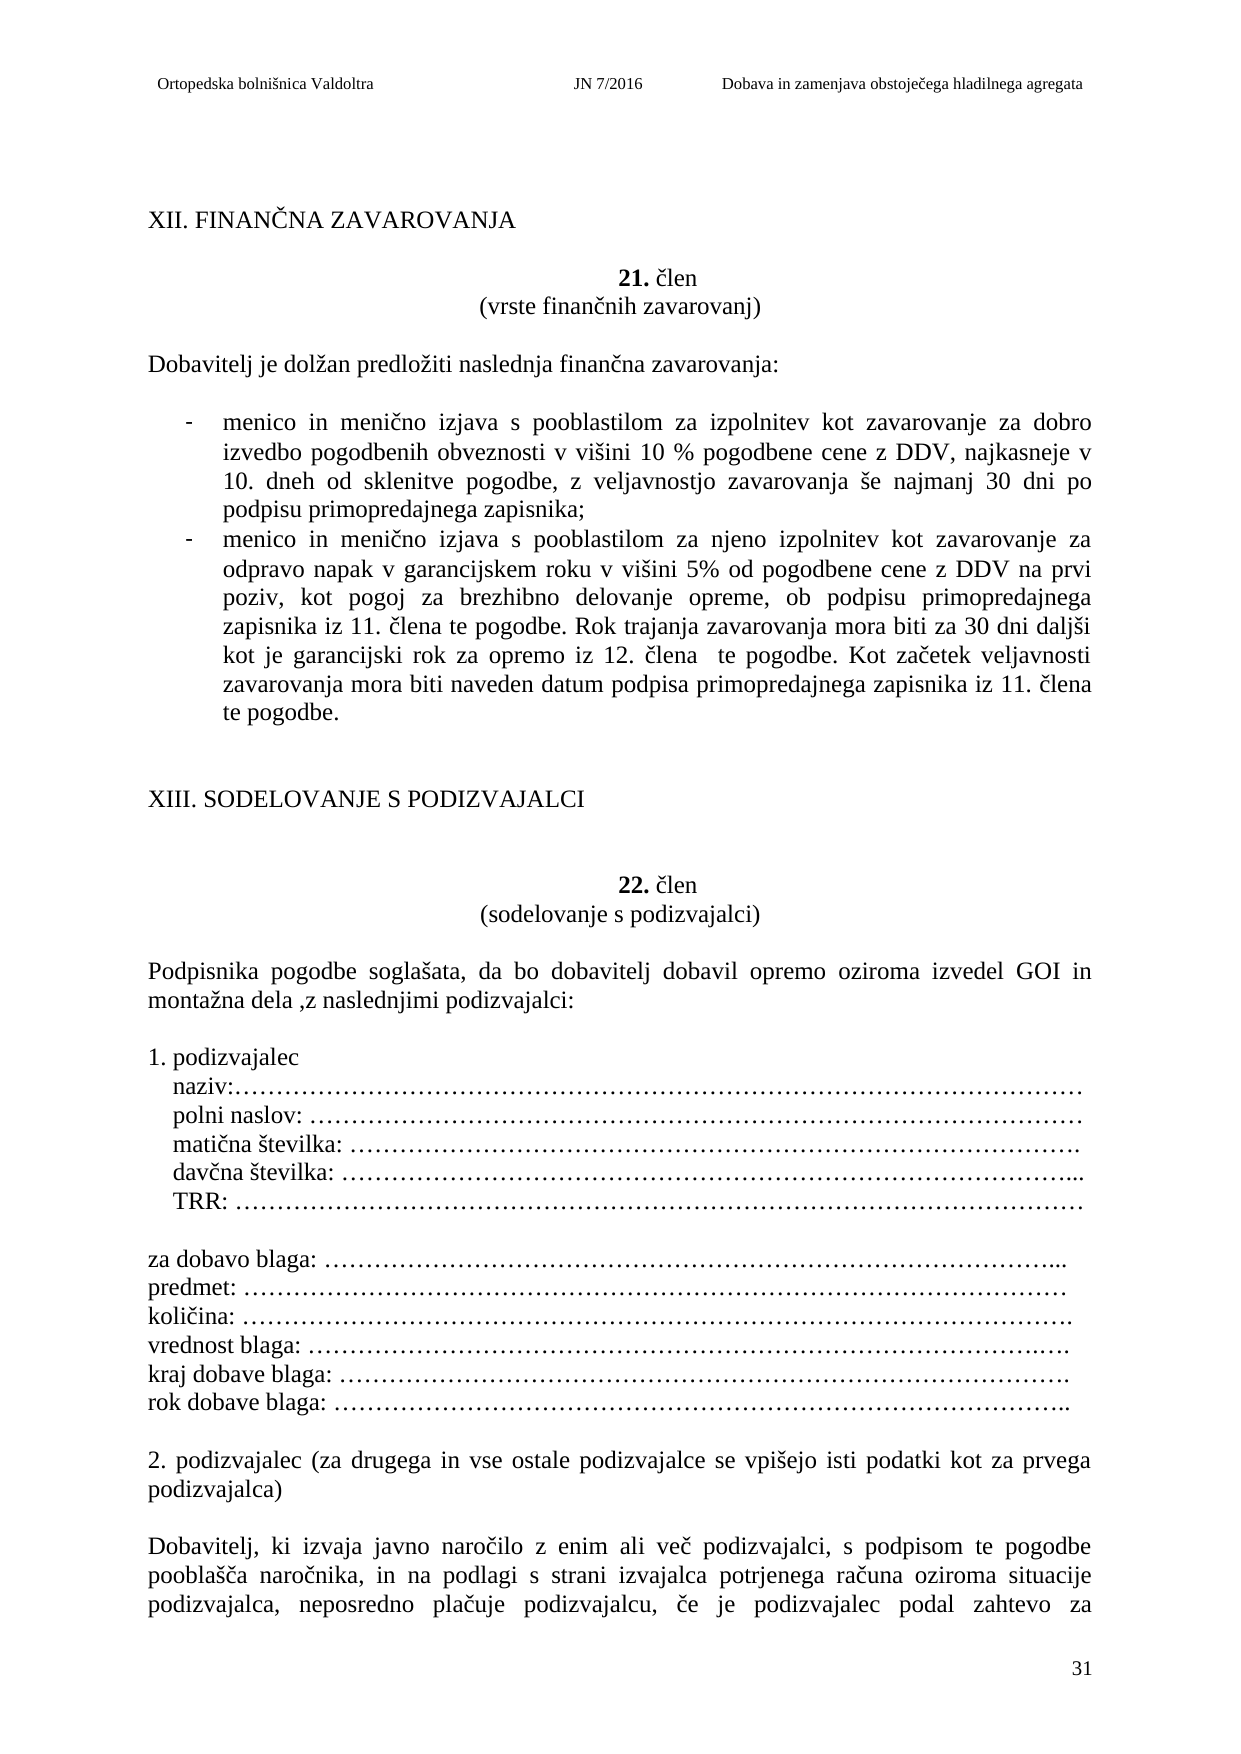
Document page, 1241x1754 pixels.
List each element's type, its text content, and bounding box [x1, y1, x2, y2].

text matična številka: ……………………………………………………………………………. [148, 1129, 1092, 1157]
list menico in menično izjava s pooblastilom za njeno izpolnitev kot zavarovanje za odpravo napak v garancijskem roku v višini 5% od pogodbene cene z DDV na prvi poziv, kot pogoj za brezhibno delovanje opreme, ob podpisu primopredajnega zapisnika iz 11. člena te pogodbe. Rok trajanja zavarovanja mora biti za 30 dni daljši kot je garancijski rok za opremo iz 12. člena te pogodbe. Kot začetek veljavnosti zavarovanja mora biti naveden datum podpisa primopredajnega zapisnika iz 11. člena te pogodbe. [185, 523, 1092, 726]
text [148, 1531, 1092, 1617]
text polni naslov: ………………………………………………………………………………… [148, 1100, 1092, 1129]
list menico in menično izjava s pooblastilom za izpolnitev kot zavarovanje za dobro izvedbo pogodbenih obveznosti v višini 10 % pogodbene cene z DDV, najkasneje v 10. dneh od sklenitve pogodbe, z veljavnostjo zavarovanja še najmanj 30 dni po podpisu primopredajnega zapisnika; [185, 406, 1092, 523]
text TRR: ………………………………………………………………………………………… [148, 1186, 1092, 1215]
text XIII. SODELOVANJE S PODIZVAJALCI [148, 784, 1092, 812]
text kraj dobave blaga: ……………………………………………………………………………. [148, 1359, 1092, 1387]
text vrednost blaga: …………………………………………………………………………….…. [148, 1330, 1092, 1359]
text Podpisnika pogodbe soglašata, da bo dobavitelj dobavil opremo oziroma izvedel GOI in montažna dela ,z naslednjimi podizvajalci: [148, 956, 1092, 1014]
text davčna številka: ……………………………………………………………………………... [148, 1157, 1092, 1186]
text Dobavitelj je dolžan predložiti naslednja finančna zavarovanja: [148, 349, 1092, 378]
text za dobavo blaga: ……………………………………………………………………………... [148, 1244, 1092, 1272]
text (vrste finančnih zavarovanj) [148, 291, 1092, 320]
text količina: ………………………………………………………………………………………. [148, 1301, 1092, 1330]
text 2. podizvajalec (za drugega in vse ostale podizvajalce se vpišejo isti podatki kot za prvega podizvajalca) [148, 1445, 1092, 1502]
text (sodelovanje s podizvajalci) [148, 899, 1092, 927]
text naziv:………………………………………………………………………………………… [148, 1071, 1092, 1100]
text rok dobave blaga: …………………………………………………………………………….. [148, 1387, 1092, 1416]
list člen [223, 263, 1092, 291]
list člen [223, 870, 1092, 899]
text predmet: ……………………………………………………………………………………… [148, 1272, 1092, 1301]
text XII. FINANČNA ZAVAROVANJA [148, 205, 1092, 234]
text 1. podizvajalec [148, 1042, 1092, 1071]
